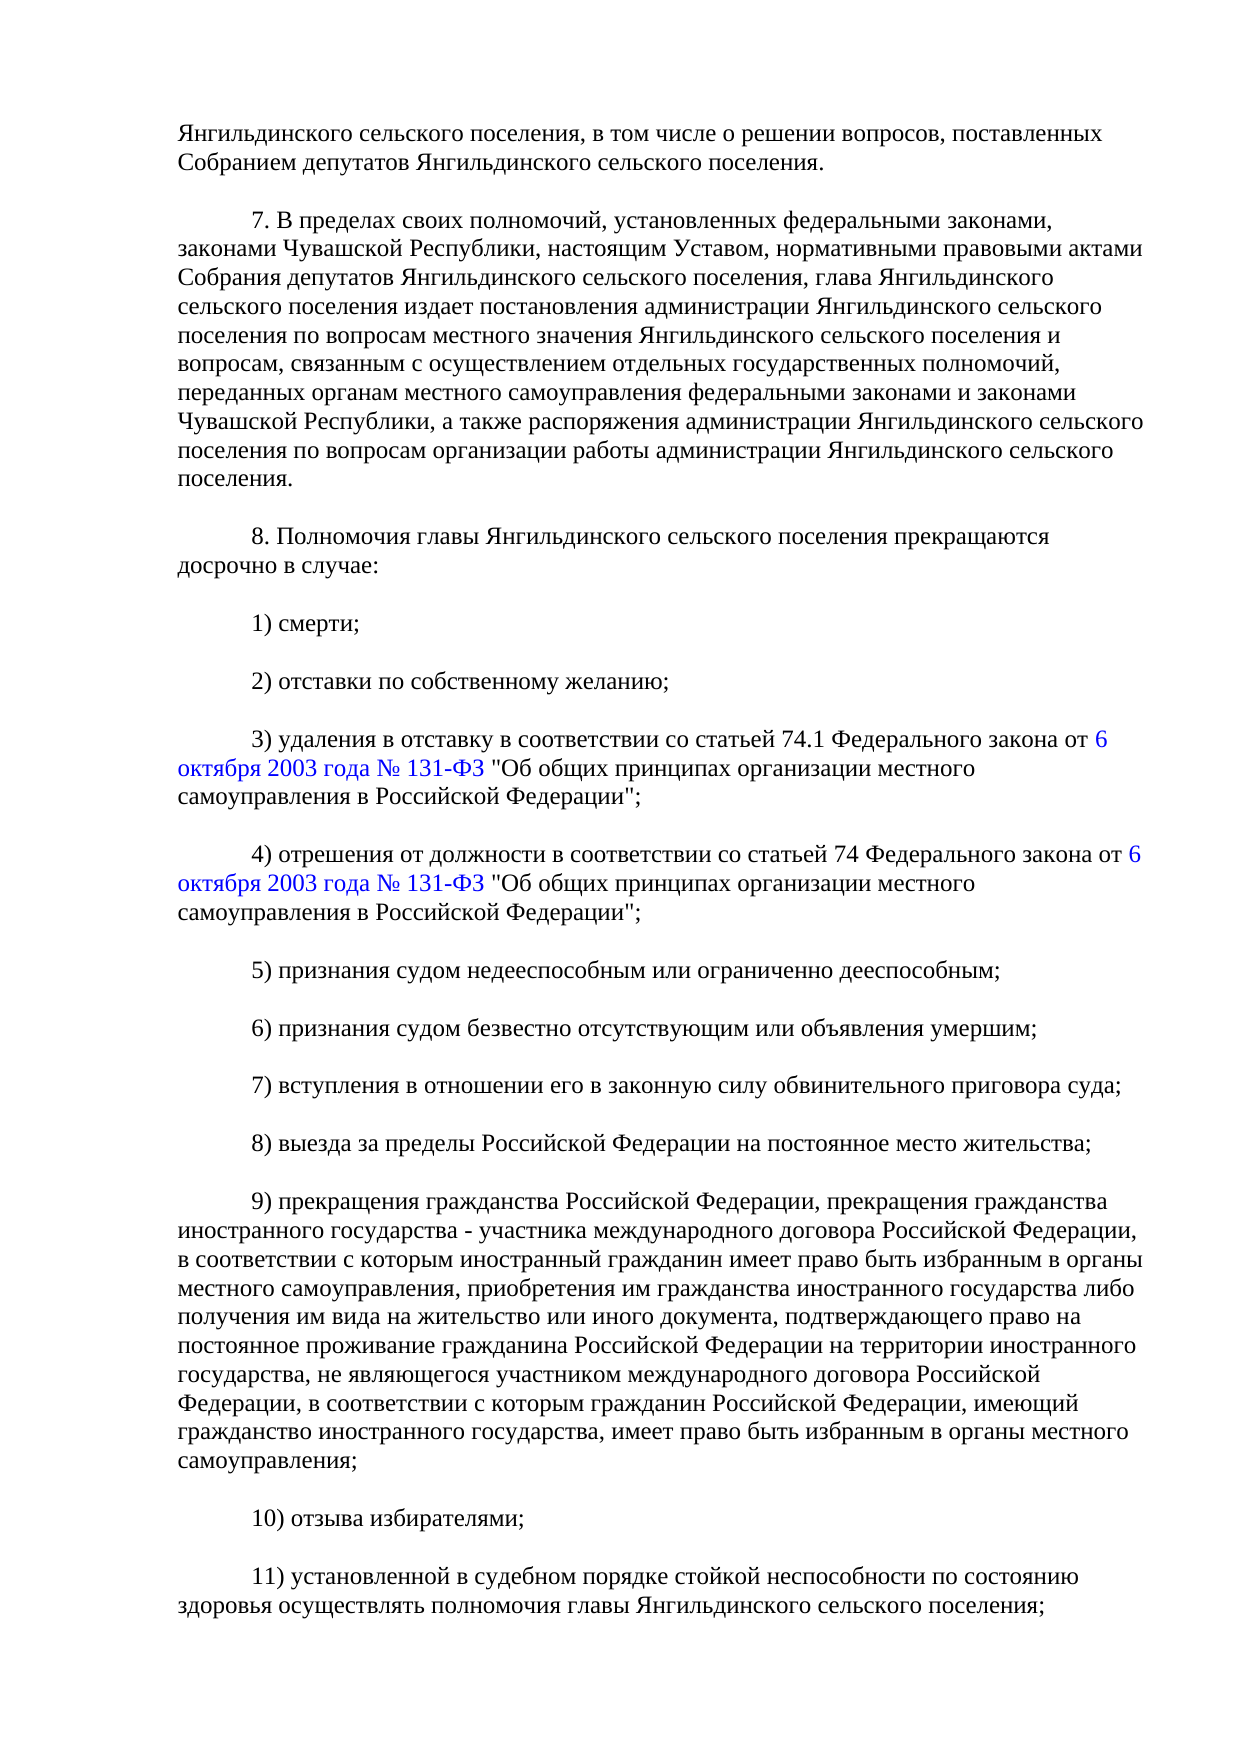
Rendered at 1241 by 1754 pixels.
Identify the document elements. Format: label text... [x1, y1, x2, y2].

text 7. В пределах своих полномочий, установленных федеральными законами, законами Чувашской Республики, настоящим Уставом, нормативными правовыми актами Собрания депутатов Янгильдинского сельского поселения, глава Янгильдинского сельского поселения издает постановления администрации Янгильдинского сельского поселения по вопросам местного значения Янгильдинского сельского поселения и вопросам, связанным с осуществлением отдельных государственных полномочий, переданных органам местного самоуправления федеральными законами и законами Чувашской Республики, а также распоряжения администрации Янгильдинского сельского поселения по вопросам организации работы администрации Янгильдинского сельского поселения. [177, 205, 1152, 492]
text 5) признания судом недееспособным или ограниченно дееспособным; [177, 955, 1152, 983]
text 6) признания судом безвестно отсутствующим или объявления умершим; [177, 1013, 1152, 1041]
text 8. Полномочия главы Янгильдинского сельского поселения прекращаются досрочно в случае: [177, 521, 1152, 579]
text 1) смерти; [177, 608, 1152, 637]
text 8) выезда за пределы Российской Федерации на постоянное место жительства; [177, 1128, 1152, 1157]
text 9) прекращения гражданства Российской Федерации, прекращения гражданства иностранного государства - участника международного договора Российской Федерации, в соответствии с которым иностранный гражданин имеет право быть избранным в органы местного самоуправления, приобретения им гражданства иностранного государства либо получения им вида на жительство или иного документа, подтверждающего право на постоянное проживание гражданина Российской Федерации на территории иностранного государства, не являющегося участником международного договора Российской Федерации, в соответствии с которым гражданин Российской Федерации, имеющий гражданство иностранного государства, имеет право быть избранным в органы местного самоуправления; [177, 1186, 1152, 1474]
text 2) отставки по собственному желанию; [177, 666, 1152, 695]
text 11) установленной в судебном порядке стойкой неспособности по состоянию здоровья осуществлять полномочия главы Янгильдинского сельского поселения; [177, 1561, 1152, 1618]
text 10) отзыва избирателями; [177, 1503, 1152, 1532]
text 4) отрешения от должности в соответствии со статьей 74 Федерального закона от 6 октября 2003 года № 131-ФЗ "Об общих принципах организации местного самоуправления в Российской Федерации"; [177, 839, 1152, 926]
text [177, 118, 1152, 176]
text 7) вступления в отношении его в законную силу обвинительного приговора суда; [177, 1071, 1152, 1099]
text 3) удаления в отставку в соответствии со статьей 74.1 Федерального закона от 6 октября 2003 года № 131-ФЗ "Об общих принципах организации местного самоуправления в Российской Федерации"; [177, 724, 1152, 810]
